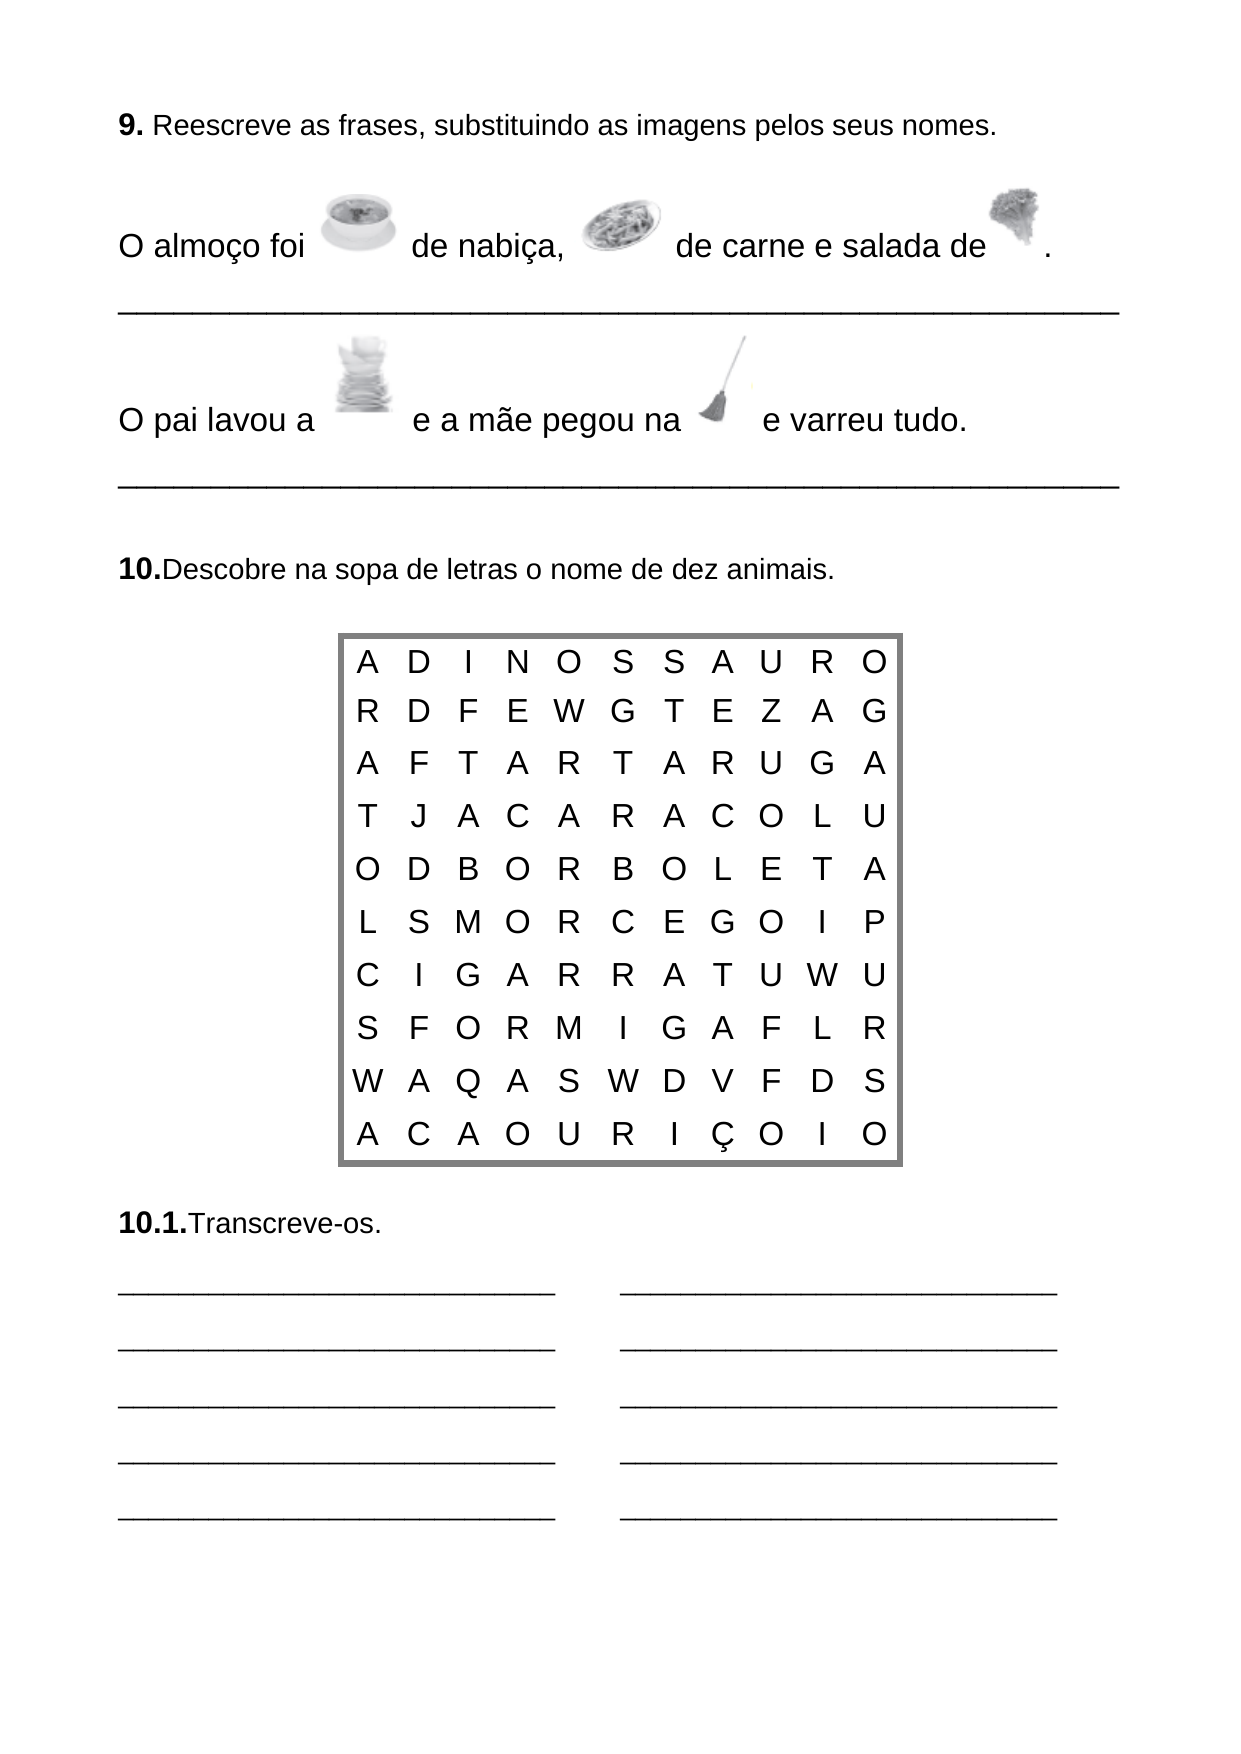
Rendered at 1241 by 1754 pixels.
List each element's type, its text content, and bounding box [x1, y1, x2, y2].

table_cell A [650, 737, 698, 788]
table_cell R [493, 1001, 542, 1054]
table_cell R [542, 737, 596, 788]
table_cell E [698, 684, 747, 737]
table_cell M [542, 1001, 596, 1054]
table_cell O [747, 895, 795, 948]
table_header S [650, 639, 698, 684]
table_cell R [596, 1107, 650, 1160]
table_cell U [542, 1107, 596, 1160]
table_cell P [849, 895, 897, 948]
picture [690, 327, 753, 432]
table_cell O [849, 1107, 897, 1160]
table_cell A [493, 948, 542, 1001]
table_cell G [596, 684, 650, 737]
table_cell T [443, 737, 493, 788]
picture [323, 333, 403, 432]
table_cell S [542, 1054, 596, 1107]
table_cell O [493, 842, 542, 895]
table_header I [443, 639, 493, 684]
table_cell L [795, 1001, 849, 1054]
table_cell I [795, 895, 849, 948]
table_cell F [443, 684, 493, 737]
table_header O [849, 639, 897, 684]
table_cell L [698, 842, 747, 895]
table_cell W [795, 948, 849, 1001]
table_cell D [795, 1054, 849, 1107]
table_cell C [395, 1107, 443, 1160]
table_cell A [344, 1107, 394, 1160]
text _____________________________ _____________________________ [118, 1490, 1122, 1521]
table_cell Q [443, 1054, 493, 1107]
table_cell R [542, 895, 596, 948]
table_cell W [344, 1054, 394, 1107]
text 9. Reescreve as frases, substituindo as imagens pelos seus nomes. [118, 106, 1122, 141]
table_cell I [795, 1107, 849, 1160]
table_cell A [493, 1054, 542, 1107]
table_cell W [542, 684, 596, 737]
table_cell G [650, 1001, 698, 1054]
table_cell A [443, 789, 493, 842]
table_cell D [395, 842, 443, 895]
table_cell G [849, 684, 897, 737]
table_cell F [395, 737, 443, 788]
table_cell A [395, 1054, 443, 1107]
table_cell R [849, 1001, 897, 1054]
table_cell E [747, 842, 795, 895]
table_header D [395, 639, 443, 684]
table_cell T [650, 684, 698, 737]
text 10.1.Transcreve-os. [118, 1204, 1122, 1240]
table_cell D [395, 684, 443, 737]
table_cell O [493, 1107, 542, 1160]
table_cell D [650, 1054, 698, 1107]
table_cell W [596, 1054, 650, 1107]
table_cell R [596, 789, 650, 842]
table_cell A [849, 737, 897, 788]
table_cell I [650, 1107, 698, 1160]
text _____________________________ _____________________________ [118, 1265, 1122, 1296]
table_cell A [849, 842, 897, 895]
table_cell S [849, 1054, 897, 1107]
table_cell B [443, 842, 493, 895]
table_header A [344, 639, 394, 684]
table_cell C [698, 789, 747, 842]
table_cell R [698, 737, 747, 788]
table_header R [795, 639, 849, 684]
table_cell O [747, 789, 795, 842]
text O almoço foi de nabiça, de carne e salada de. [118, 179, 1122, 264]
table_cell U [849, 948, 897, 1001]
table_cell Ç [698, 1107, 747, 1160]
table_cell A [795, 684, 849, 737]
table_cell O [443, 1001, 493, 1054]
table_cell O [747, 1107, 795, 1160]
table_cell A [650, 948, 698, 1001]
table_cell F [747, 1001, 795, 1054]
table_cell O [344, 842, 394, 895]
text ______________________________________________________ [118, 277, 1122, 315]
table_cell A [344, 737, 394, 788]
table_cell I [395, 948, 443, 1001]
table_cell C [596, 895, 650, 948]
picture [314, 194, 403, 257]
table_cell E [650, 895, 698, 948]
table_cell C [344, 948, 394, 1001]
table_header O [542, 639, 596, 684]
table_cell I [596, 1001, 650, 1054]
text ______________________________________________________ [118, 451, 1122, 490]
table_cell T [698, 948, 747, 1001]
text 10.Descobre na sopa de letras o nome de dez animais. [118, 550, 1122, 586]
table_cell L [344, 895, 394, 948]
table_cell U [747, 737, 795, 788]
table_cell U [747, 948, 795, 1001]
text _____________________________ _____________________________ [118, 1434, 1122, 1465]
table_cell J [395, 789, 443, 842]
table_cell U [849, 789, 897, 842]
table_cell T [344, 789, 394, 842]
table_cell V [698, 1054, 747, 1107]
table_cell C [493, 789, 542, 842]
table_header S [596, 639, 650, 684]
table_cell B [596, 842, 650, 895]
table_cell Z [747, 684, 795, 737]
table_header N [493, 639, 542, 684]
picture [986, 178, 1043, 257]
text O pai lavou a e a mãe pegou na e varreu tudo. [118, 328, 1122, 439]
table_cell M [443, 895, 493, 948]
table_cell R [542, 842, 596, 895]
table_cell T [596, 737, 650, 788]
table_cell A [650, 789, 698, 842]
table_cell G [795, 737, 849, 788]
table_cell R [596, 948, 650, 1001]
table_cell S [344, 1001, 394, 1054]
table_cell R [542, 948, 596, 1001]
table_cell F [395, 1001, 443, 1054]
table_cell A [542, 789, 596, 842]
table_cell F [747, 1054, 795, 1107]
table_cell E [493, 684, 542, 737]
table_cell R [344, 684, 394, 737]
table_cell A [493, 737, 542, 788]
text _____________________________ _____________________________ [118, 1378, 1122, 1409]
table_header A [698, 639, 747, 684]
table_cell A [443, 1107, 493, 1160]
table_cell O [493, 895, 542, 948]
table_header U [747, 639, 795, 684]
table_cell G [443, 948, 493, 1001]
picture [574, 194, 667, 257]
table_cell O [650, 842, 698, 895]
table_cell G [698, 895, 747, 948]
table_cell T [795, 842, 849, 895]
table_cell S [395, 895, 443, 948]
text _____________________________ _____________________________ [118, 1321, 1122, 1353]
table_cell A [698, 1001, 747, 1054]
table_cell L [795, 789, 849, 842]
